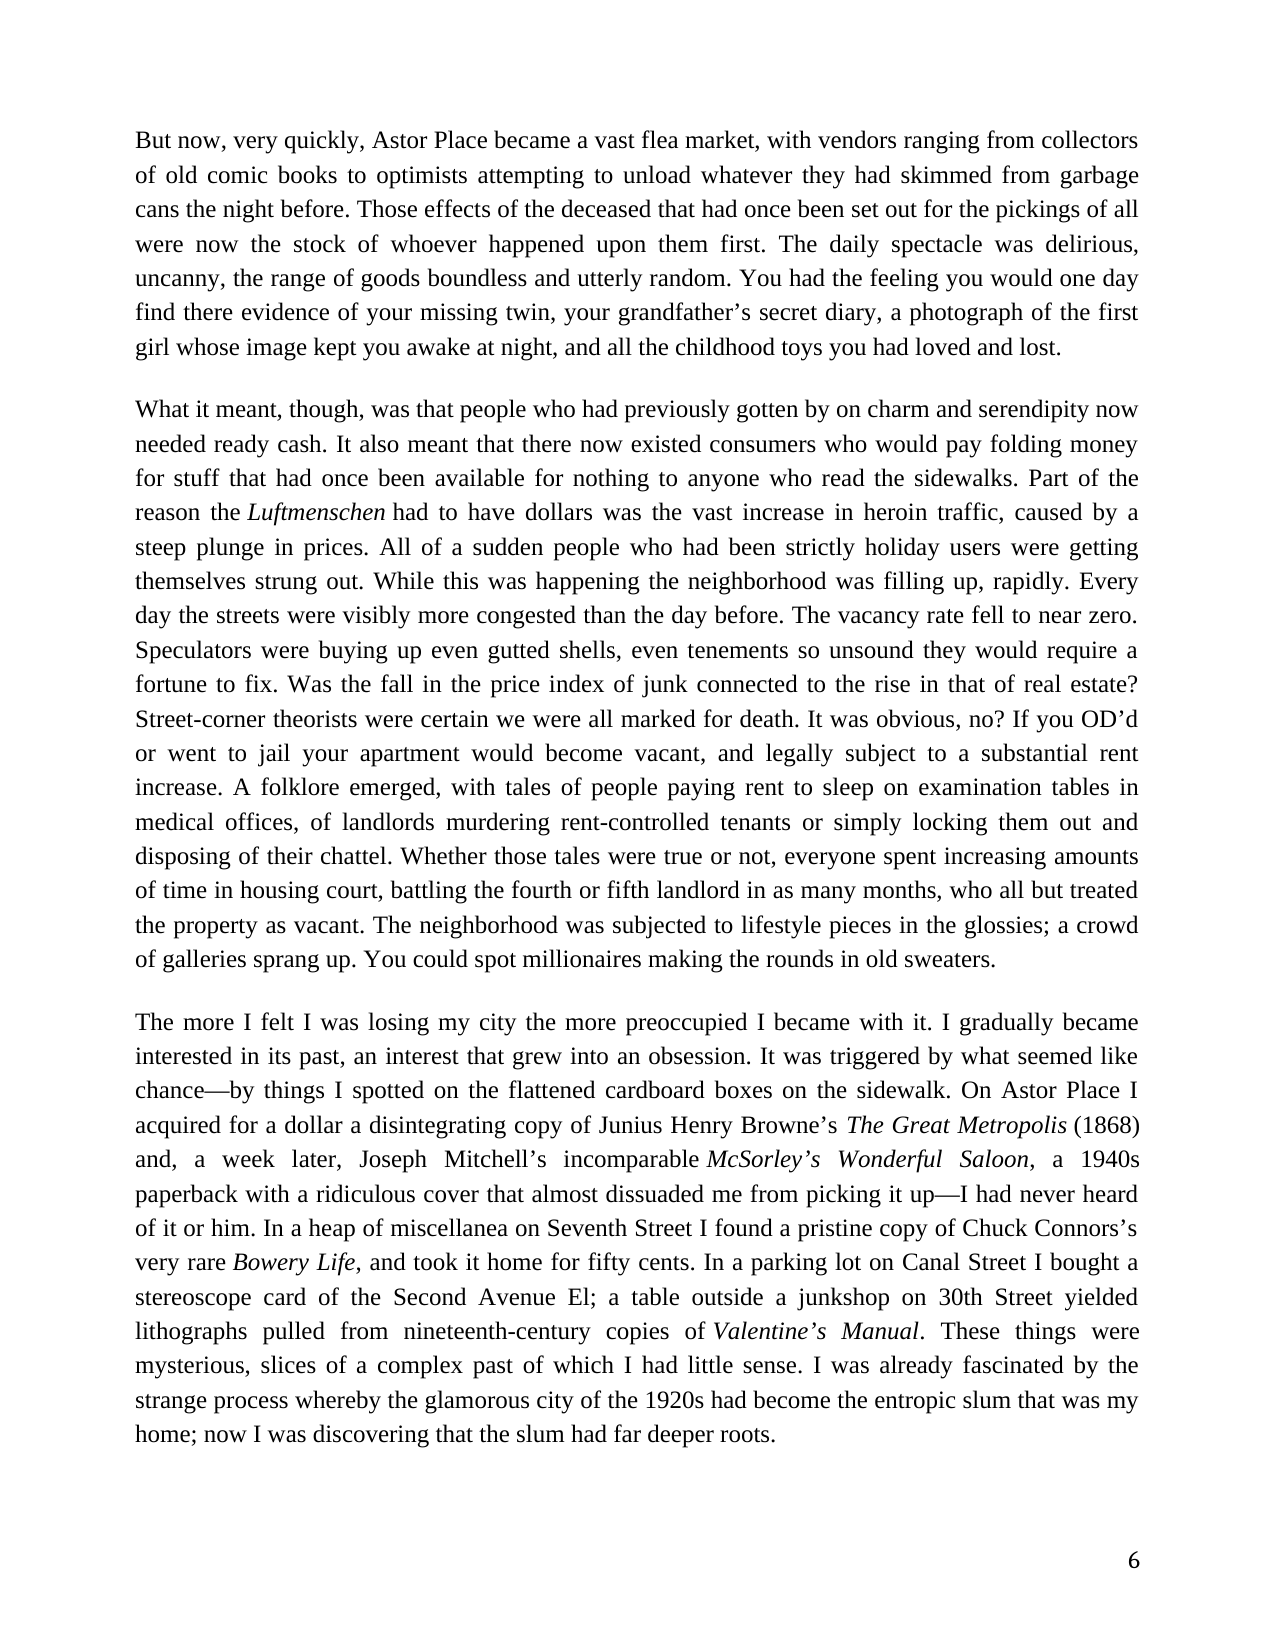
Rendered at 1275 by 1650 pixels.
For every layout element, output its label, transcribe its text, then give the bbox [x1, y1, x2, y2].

text What it meant, though, was that people who had previously gotten by on charm and serendipity now needed ready cash. It also meant that there now existed consumers who would pay folding money for stuff that had once been available for nothing to anyone who read the sidewalks. Part of the reason the Luftmenschen had to have dollars was the vast increase in heroin traffic, caused by a steep plunge in prices. All of a sudden people who had been strictly holiday users were getting themselves strung out. While this was happening the neighborhood was filling up, rapidly. Every day the streets were visibly more congested than the day before. The vacancy rate fell to near zero. Speculators were buying up even gutted shells, even tenements so unsound they would require a fortune to fix. Was the fall in the price index of junk connected to the rise in that of real estate? Street-corner theorists were certain we were all marked for death. It was obvious, no? If you OD’d or went to jail your apartment would become vacant, and legally subject to a substantial rent increase. A folklore emerged, with tales of people paying rent to sleep on examination tables in medical offices, of landlords murdering rent-controlled tenants or simply locking them out and disposing of their chattel. Whether those tales were true or not, everyone spent increasing amounts of time in housing court, battling the fourth or fifth landlord in as many months, who all but treated the property as vacant. The neighborhood was subjected to lifestyle pieces in the glossies; a crowd of galleries sprang up. You could spot millionaires making the rounds in old sweaters. [135, 389, 1140, 973]
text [135, 120, 1140, 361]
text The more I felt I was losing my city the more preoccupied I became with it. I gradually became interested in its past, an interest that grew into an obsession. It was triggered by what seemed like chance—by things I spotted on the flattened cardboard boxes on the sidewalk. On Astor Place I acquired for a dollar a disintegrating copy of Junius Henry Browne’s The Great Metropolis (1868) and, a week later, Joseph Mitchell’s incomparable McSorley’s Wonderful Saloon, a 1940s paperback with a ridiculous cover that almost dissuaded me from picking it up—I had never heard of it or him. In a heap of miscellanea on Seventh Street I found a pristine copy of Chuck Connors’s very rare Bowery Life, and took it home for fifty cents. In a parking lot on Canal Street I bought a stereoscope card of the Second Avenue El; a table outside a junkshop on 30th Street yielded lithographs pulled from nineteenth-century copies of Valentine’s Manual. These things were mysterious, slices of a complex past of which I had little sense. I was already fascinated by the strange process whereby the glamorous city of the 1920s had become the entropic slum that was my home; now I was discovering that the slum had far deeper roots. [135, 1001, 1140, 1448]
